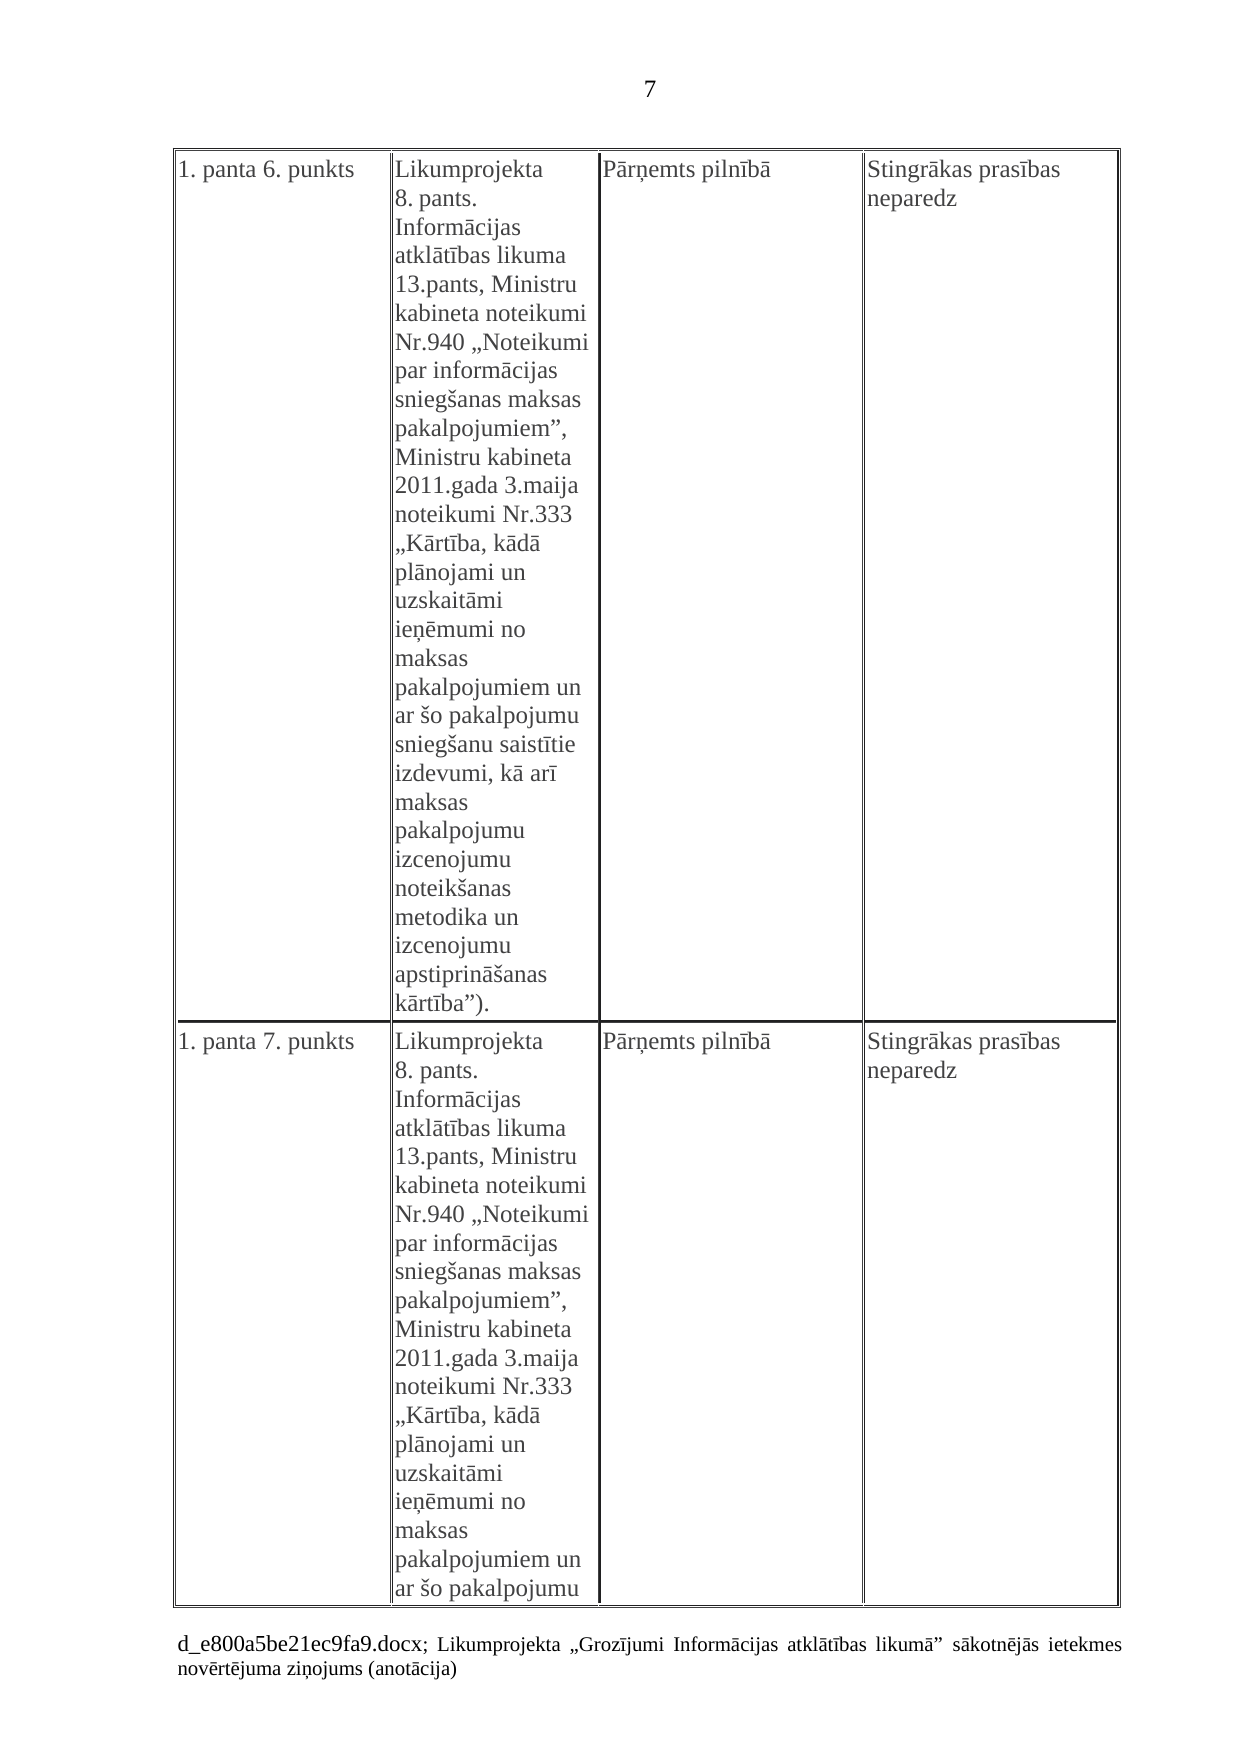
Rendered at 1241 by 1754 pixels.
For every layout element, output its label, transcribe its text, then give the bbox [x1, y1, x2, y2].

table_cell 1. panta 6. punkts [176, 151, 391, 1020]
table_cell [864, 151, 1117, 1020]
table_cell Pārņemts pilnībā [599, 151, 864, 1020]
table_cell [864, 1020, 1117, 1604]
table_cell 1. panta 7. punkts [176, 1020, 391, 1604]
table_cell Pārņemts pilnībā [599, 1023, 864, 1604]
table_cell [391, 1023, 599, 1604]
